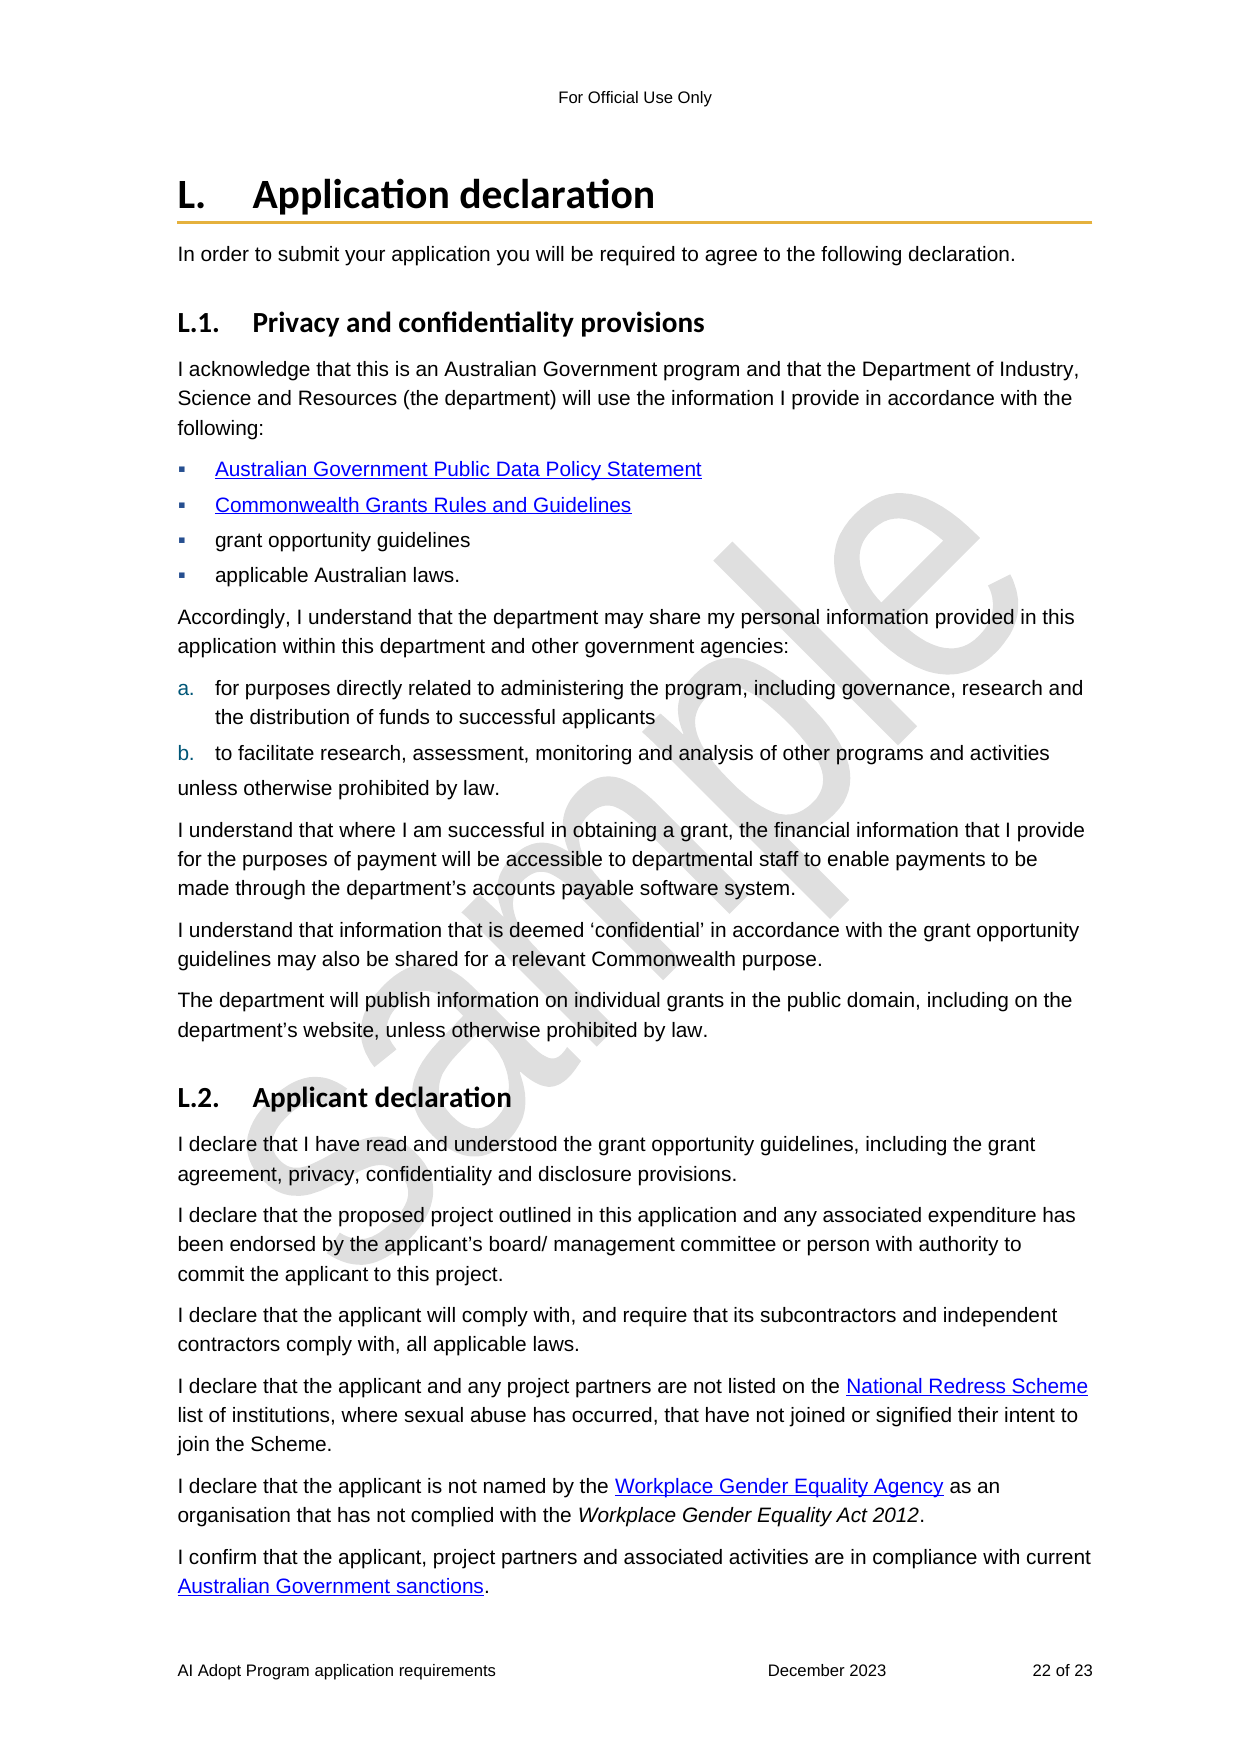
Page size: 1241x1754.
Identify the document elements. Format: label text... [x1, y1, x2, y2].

text In order to submit your application you will be required to agree to the following declaration. [177, 237, 1092, 266]
text I acknowledge that this is an Australian Government program and that the Department of Industry, Science and Resources (the department) will use the information I provide in accordance with the following: [177, 352, 1092, 439]
text I declare that the applicant and any project partners are not listed on the National Redress Scheme list of institutions, where sexual abuse has occurred, that have not joined or signified their intent to join the Scheme. [177, 1369, 1092, 1456]
list applicable Australian laws. [177, 558, 1092, 587]
text I declare that I have read and understood the grant opportunity guidelines, including the grant agreement, privacy, confidentiality and disclosure provisions. [177, 1127, 1092, 1185]
subtitle Privacy and confidentiality provisions [177, 304, 1092, 339]
text I declare that the proposed project outlined in this application and any associated expenditure has been endorsed by the applicant’s board/ management committee or person with authority to commit the applicant to this project. [177, 1198, 1092, 1285]
list for purposes directly related to administering the program, including governance, research and the distribution of funds to successful applicants [177, 671, 1092, 729]
list Commonwealth Grants Rules and Guidelines [177, 487, 1092, 516]
subtitle Applicant declaration [177, 1079, 1092, 1114]
list I understand that information that is deemed ‘confidential’ in accordance with the grant opportunity guidelines may also be shared for a relevant Commonwealth purpose. [177, 912, 1092, 971]
text I declare that the applicant will comply with, and require that its subcontractors and independent contractors comply with, all applicable laws. [177, 1298, 1092, 1356]
subtitle Application declaration [177, 168, 1092, 221]
list to facilitate research, assessment, monitoring and analysis of other programs and activities [177, 735, 1092, 764]
text I declare that the applicant is not named by the Workplace Gender Equality Agency as an organisation that has not complied with the Workplace Gender Equality Act 2012. [177, 1469, 1092, 1527]
list unless otherwise prohibited by law. [177, 771, 1092, 800]
text Accordingly, I understand that the department may share my personal information provided in this application within this department and other government agencies: [177, 600, 1092, 658]
text I confirm that the applicant, project partners and associated activities are in compliance with current Australian Government sanctions. [177, 1539, 1092, 1598]
list grant opportunity guidelines [177, 523, 1092, 552]
list Australian Government Public Data Policy Statement [177, 452, 1092, 481]
list I understand that where I am successful in obtaining a grant, the financial information that I provide for the purposes of payment will be accessible to departmental staff to enable payments to be made through the department’s accounts payable software system. [177, 812, 1092, 900]
text The department will publish information on individual grants in the public domain, including on the department’s website, unless otherwise prohibited by law. [177, 983, 1092, 1041]
